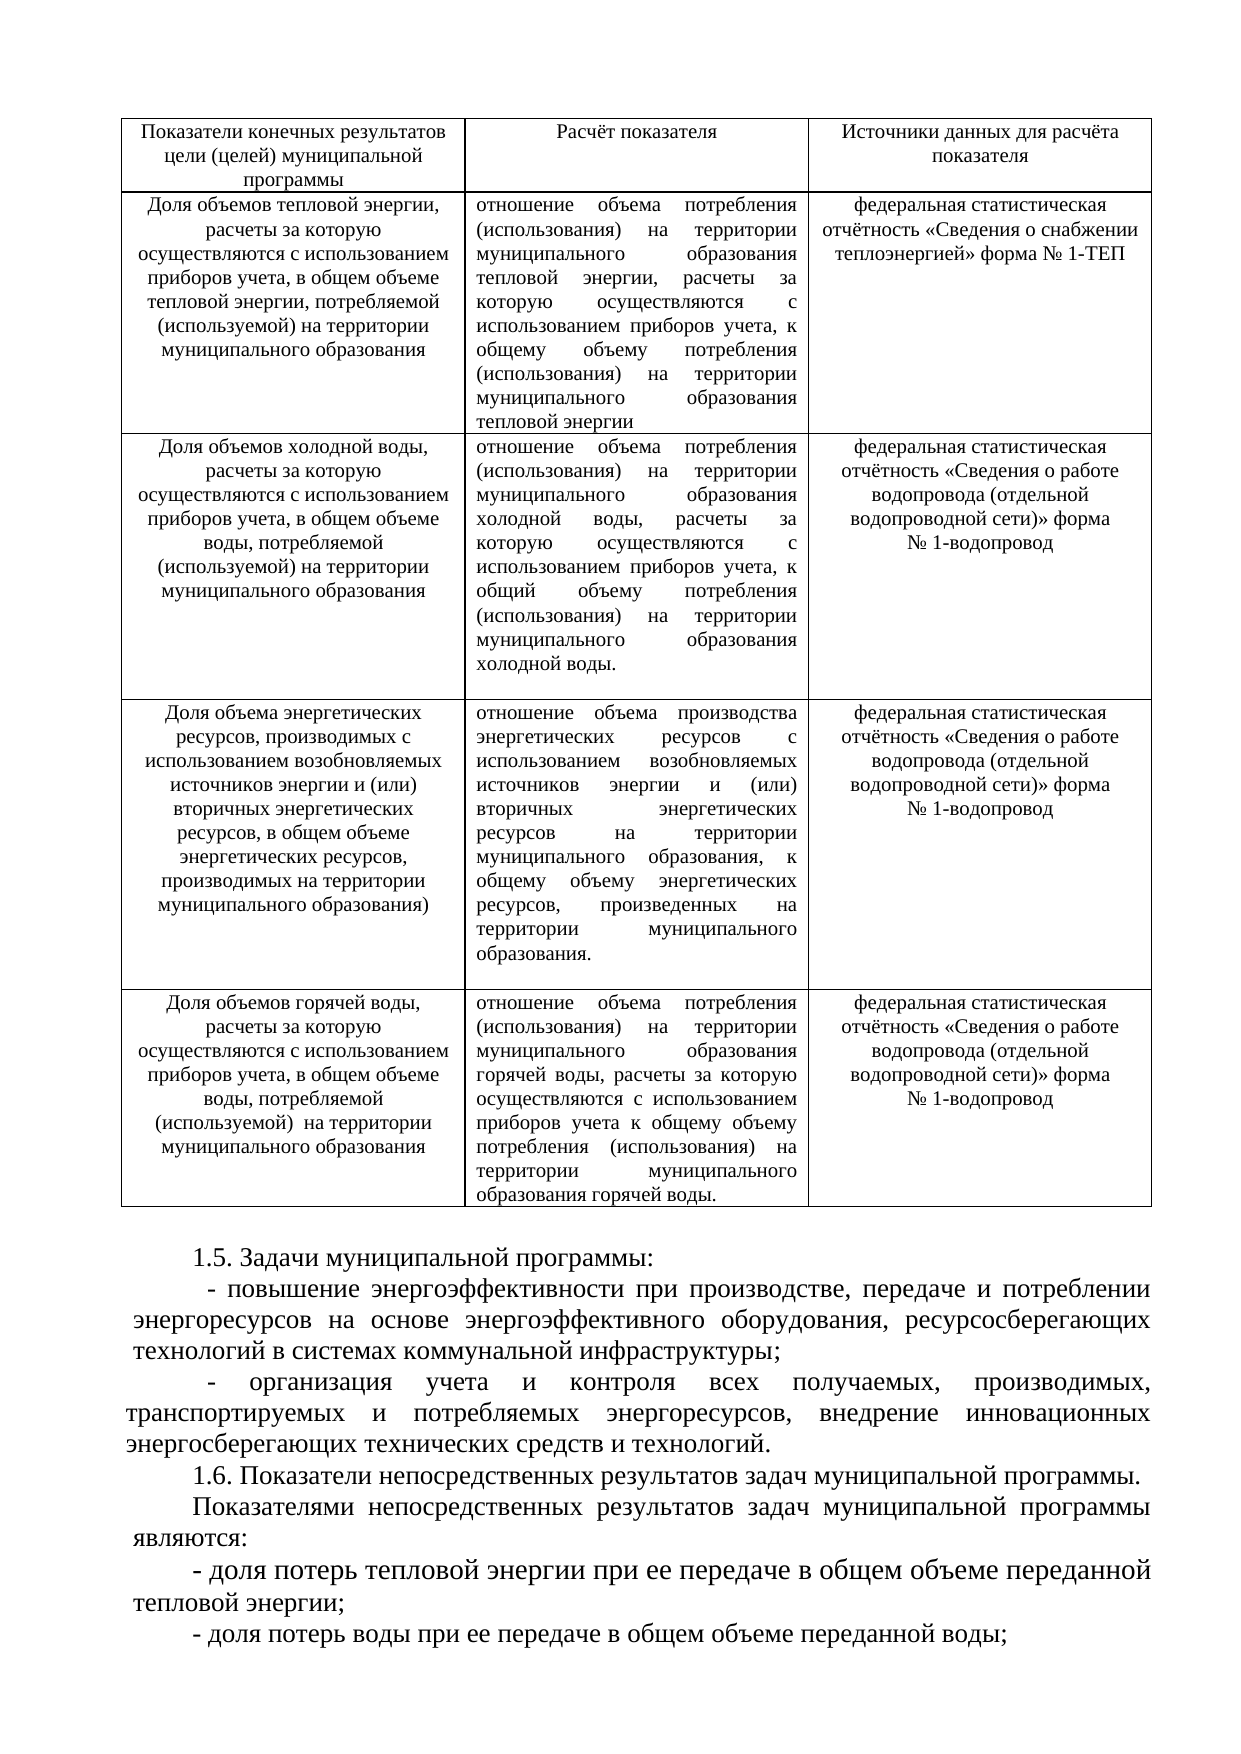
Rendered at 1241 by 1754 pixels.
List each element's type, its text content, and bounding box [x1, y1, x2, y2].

table_cell Доля объема энергетических ресурсов, производимых с использованием возобновляемых источников энергии и (или) вторичных энергетических ресурсов, в общем объеме энергетических ресурсов, производимых на территории муниципального образования) [122, 700, 464, 988]
table_cell Доля объемов тепловой энергии, расчеты за которую осуществляются с использованием приборов учета, в общем объеме тепловой энергии, потребляемой (используемой) на территории муниципального образования [122, 193, 464, 433]
table_cell Доля объемов холодной воды, расчеты за которую осуществляются с использованием приборов учета, в общем объеме воды, потребляемой (используемой) на территории муниципального образования [122, 434, 464, 699]
text - организация учета и контроля всех получаемых, производимых, транспортируемых и потребляемых энергоресурсов, внедрение инновационных энергосберегающих технических средств и технологий. [126, 1365, 1152, 1459]
table_cell отношение объема потребления (использования) на территории муниципального образования тепловой энергии, расчеты за которую осуществляются с использованием приборов учета, к общему объему потребления (использования) на территории муниципального образования тепловой энергии [466, 193, 808, 433]
table_cell федеральная статистическая отчётность «Сведения о работе водопровода (отдельной водопроводной сети)» форма № 1-водопровод [809, 700, 1151, 988]
table_header Источники данных для расчёта показателя [809, 119, 1151, 191]
table_cell федеральная статистическая отчётность «Сведения о работе водопровода (отдельной водопроводной сети)» форма № 1-водопровод [809, 990, 1151, 1206]
text - доля потерь тепловой энергии при ее передаче в общем объеме переданной тепловой энергии; [133, 1552, 1152, 1617]
table_cell отношение объема потребления (использования) на территории муниципального образования холодной воды, расчеты за которую осуществляются с использованием приборов учета, к общий объему потребления (использования) на территории муниципального образования холодной воды. [466, 434, 808, 699]
text - доля потерь воды при ее передаче в общем объеме переданной воды; [133, 1617, 1152, 1648]
text 1.6. Показатели непосредственных результатов задач муниципальной программы. [133, 1459, 1152, 1490]
table_cell отношение объема производства энергетических ресурсов с использованием возобновляемых источников энергии и (или) вторичных энергетических ресурсов на территории муниципального образования, к общему объему энергетических ресурсов, произведенных на территории муниципального образования. [466, 700, 808, 988]
table_header Расчёт показателя [466, 119, 808, 191]
table_cell Доля объемов горячей воды, расчеты за которую осуществляются с использованием приборов учета, в общем объеме воды, потребляемой (используемой) на территории муниципального образования [122, 990, 464, 1206]
text - повышение энергоэффективности при производстве, передаче и потреблении энергоресурсов на основе энергоэффективного оборудования, ресурсосберегающих технологий в системах коммунальной инфраструктуры; [133, 1272, 1152, 1365]
table_header Показатели конечных результатов цели (целей) муниципальной программы [122, 119, 464, 191]
table_cell федеральная статистическая отчётность «Сведения о работе водопровода (отдельной водопроводной сети)» форма № 1-водопровод [809, 434, 1151, 699]
text Показателями непосредственных результатов задач муниципальной программы являются: [133, 1490, 1152, 1552]
text 1.5. Задачи муниципальной программы: [133, 1241, 1152, 1272]
table_cell федеральная статистическая отчётность «Сведения о снабжении теплоэнергией» форма № 1-ТЕП [809, 193, 1151, 433]
table_cell отношение объема потребления (использования) на территории муниципального образования горячей воды, расчеты за которую осуществляются с использованием приборов учета к общему объему потребления (использования) на территории муниципального образования горячей воды. [466, 990, 808, 1206]
